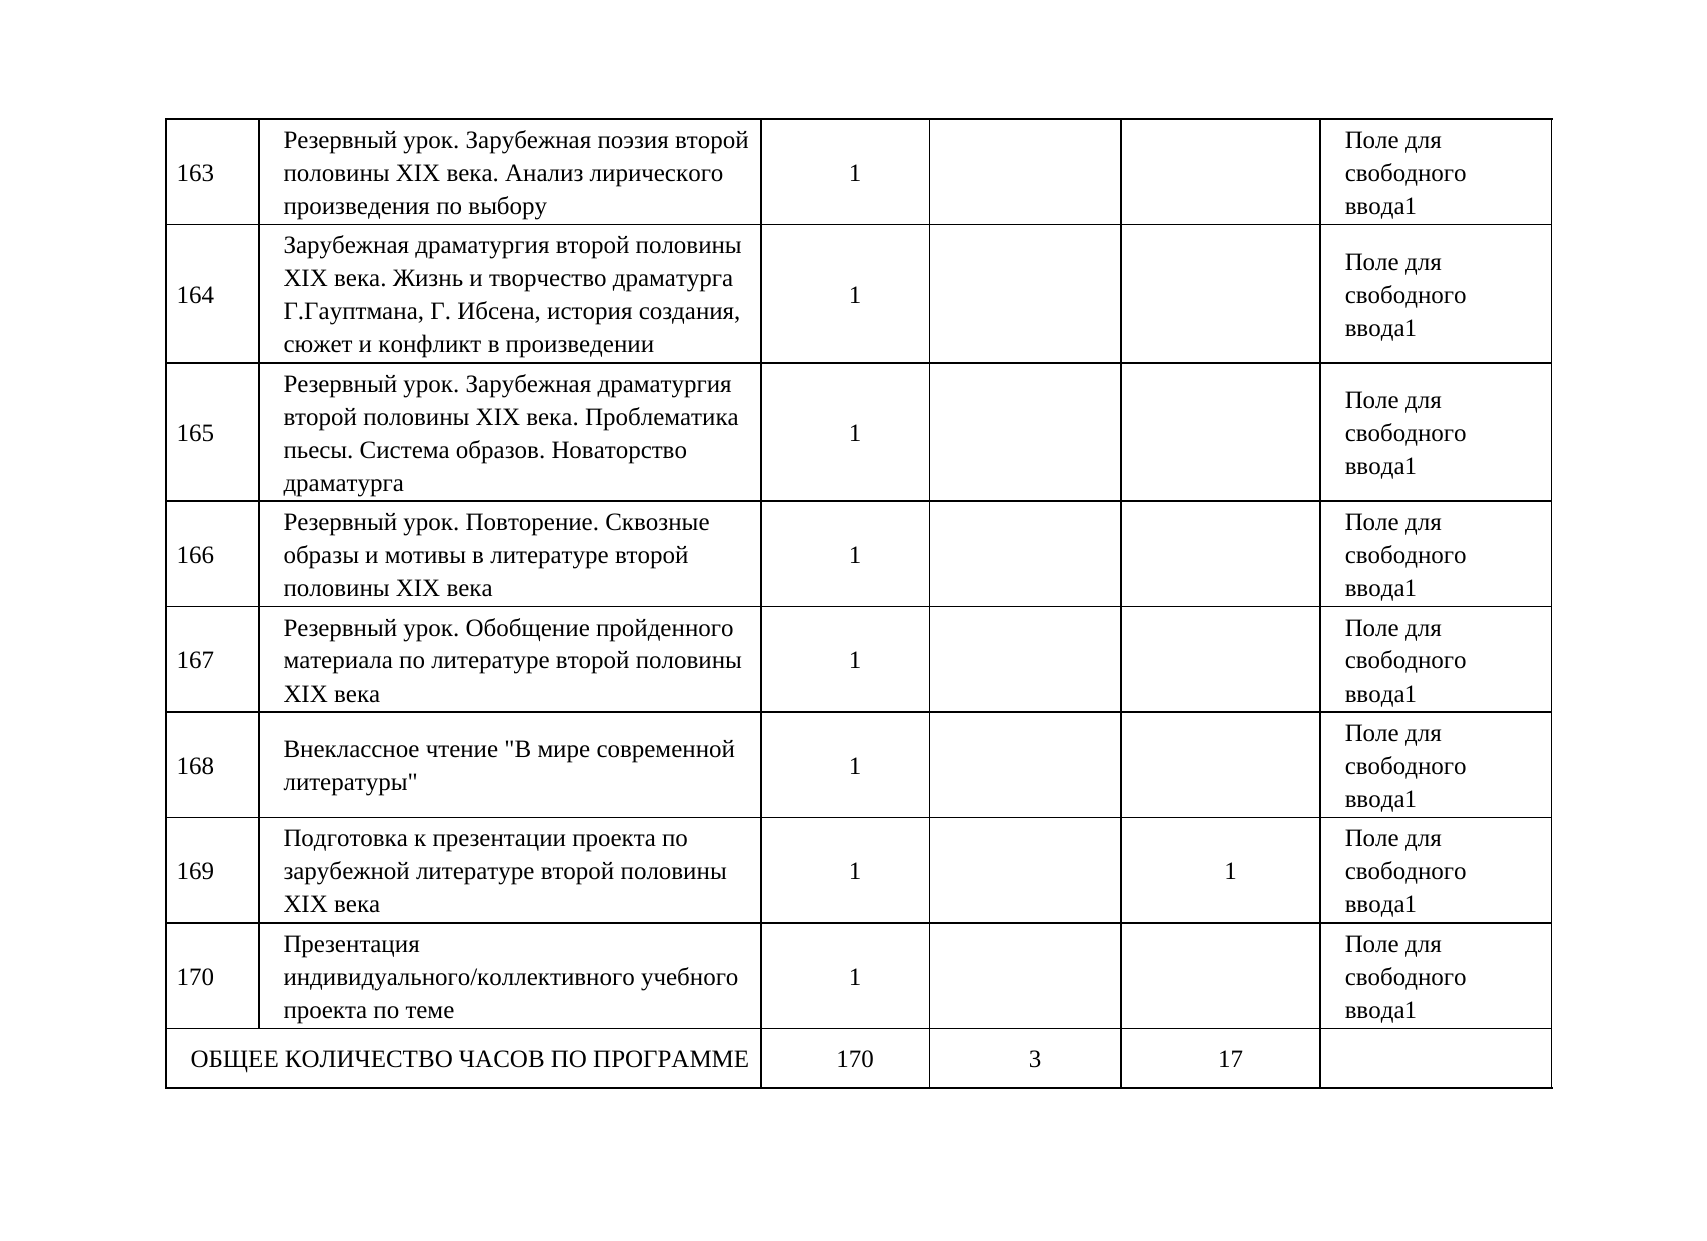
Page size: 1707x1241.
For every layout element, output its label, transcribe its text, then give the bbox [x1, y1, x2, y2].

table_cell 1 [762, 924, 929, 1027]
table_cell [1321, 120, 1551, 223]
table_cell 1 [1122, 818, 1319, 922]
table_cell 1 [762, 713, 929, 817]
table_cell [1122, 225, 1319, 362]
table_cell 169 [167, 818, 258, 922]
table_cell 168 [167, 713, 258, 817]
table_cell 163 [167, 120, 258, 223]
table_cell 1 [762, 364, 929, 500]
table_cell Резервный урок. Зарубежная поэзия второй половины XIX века. Анализ лирического произведения по выбору [260, 120, 760, 223]
table_cell Резервный урок. Обобщение пройденного материала по литературе второй половины XIX века [260, 607, 760, 711]
table_cell ОБЩЕЕ КОЛИЧЕСТВО ЧАСОВ ПО ПРОГРАММЕ [167, 1029, 760, 1087]
table_cell Поле для свободного ввода1 [1321, 607, 1551, 711]
table_cell Внеклассное чтение "В мире современной литературы" [260, 713, 760, 817]
table_cell [930, 713, 1120, 817]
table_cell [930, 120, 1120, 223]
table_cell 164 [167, 225, 258, 362]
table_cell [930, 818, 1120, 922]
table_cell [930, 364, 1120, 500]
table_cell Поле для свободного ввода1 [1321, 502, 1551, 606]
table_cell 3 [930, 1029, 1120, 1087]
table_cell 165 [167, 364, 258, 500]
table_cell Зарубежная драматургия второй половины XIX века. Жизнь и творчество драматурга Г.Гауптмана, Г. Ибсена, история создания, сюжет и конфликт в произведении [260, 225, 760, 362]
table_cell [1122, 607, 1319, 711]
table_cell [1321, 1029, 1551, 1087]
table_cell 167 [167, 607, 258, 711]
table_cell [1122, 120, 1319, 223]
table_cell 170 [167, 924, 258, 1027]
table_cell [1122, 713, 1319, 817]
table_cell [1122, 364, 1319, 500]
table_cell [930, 225, 1120, 362]
table_cell 1 [762, 502, 929, 606]
table_cell [1122, 502, 1319, 606]
table_cell [930, 502, 1120, 606]
table_cell Подготовка к презентации проекта по зарубежной литературе второй половины ХIХ века [260, 818, 760, 922]
table_cell Поле для свободного ввода1 [1321, 713, 1551, 817]
table_cell 1 [762, 225, 929, 362]
table_cell 166 [167, 502, 258, 606]
table_cell Поле для свободного ввода1 [1321, 225, 1551, 362]
table_cell 17 [1122, 1029, 1319, 1087]
table_cell [930, 924, 1120, 1027]
table_cell 1 [762, 120, 929, 223]
table_cell Поле для свободного ввода1 [1321, 924, 1551, 1027]
table_cell [1122, 924, 1319, 1027]
table_cell Поле для свободного ввода1 [1321, 364, 1551, 500]
table_cell Презентация индивидуального/коллективного учебного проекта по теме [260, 924, 760, 1027]
table_cell Резервный урок. Повторение. Сквозные образы и мотивы в литературе второй половины XIX века [260, 502, 760, 606]
table_cell 170 [762, 1029, 929, 1087]
table_cell Поле для свободного ввода1 [1321, 818, 1551, 922]
table_cell [930, 607, 1120, 711]
table_cell 1 [762, 818, 929, 922]
table_cell Резервный урок. Зарубежная драматургия второй половины XIX века. Проблематика пьесы. Система образов. Новаторство драматурга [260, 364, 760, 500]
table_cell 1 [762, 607, 929, 711]
